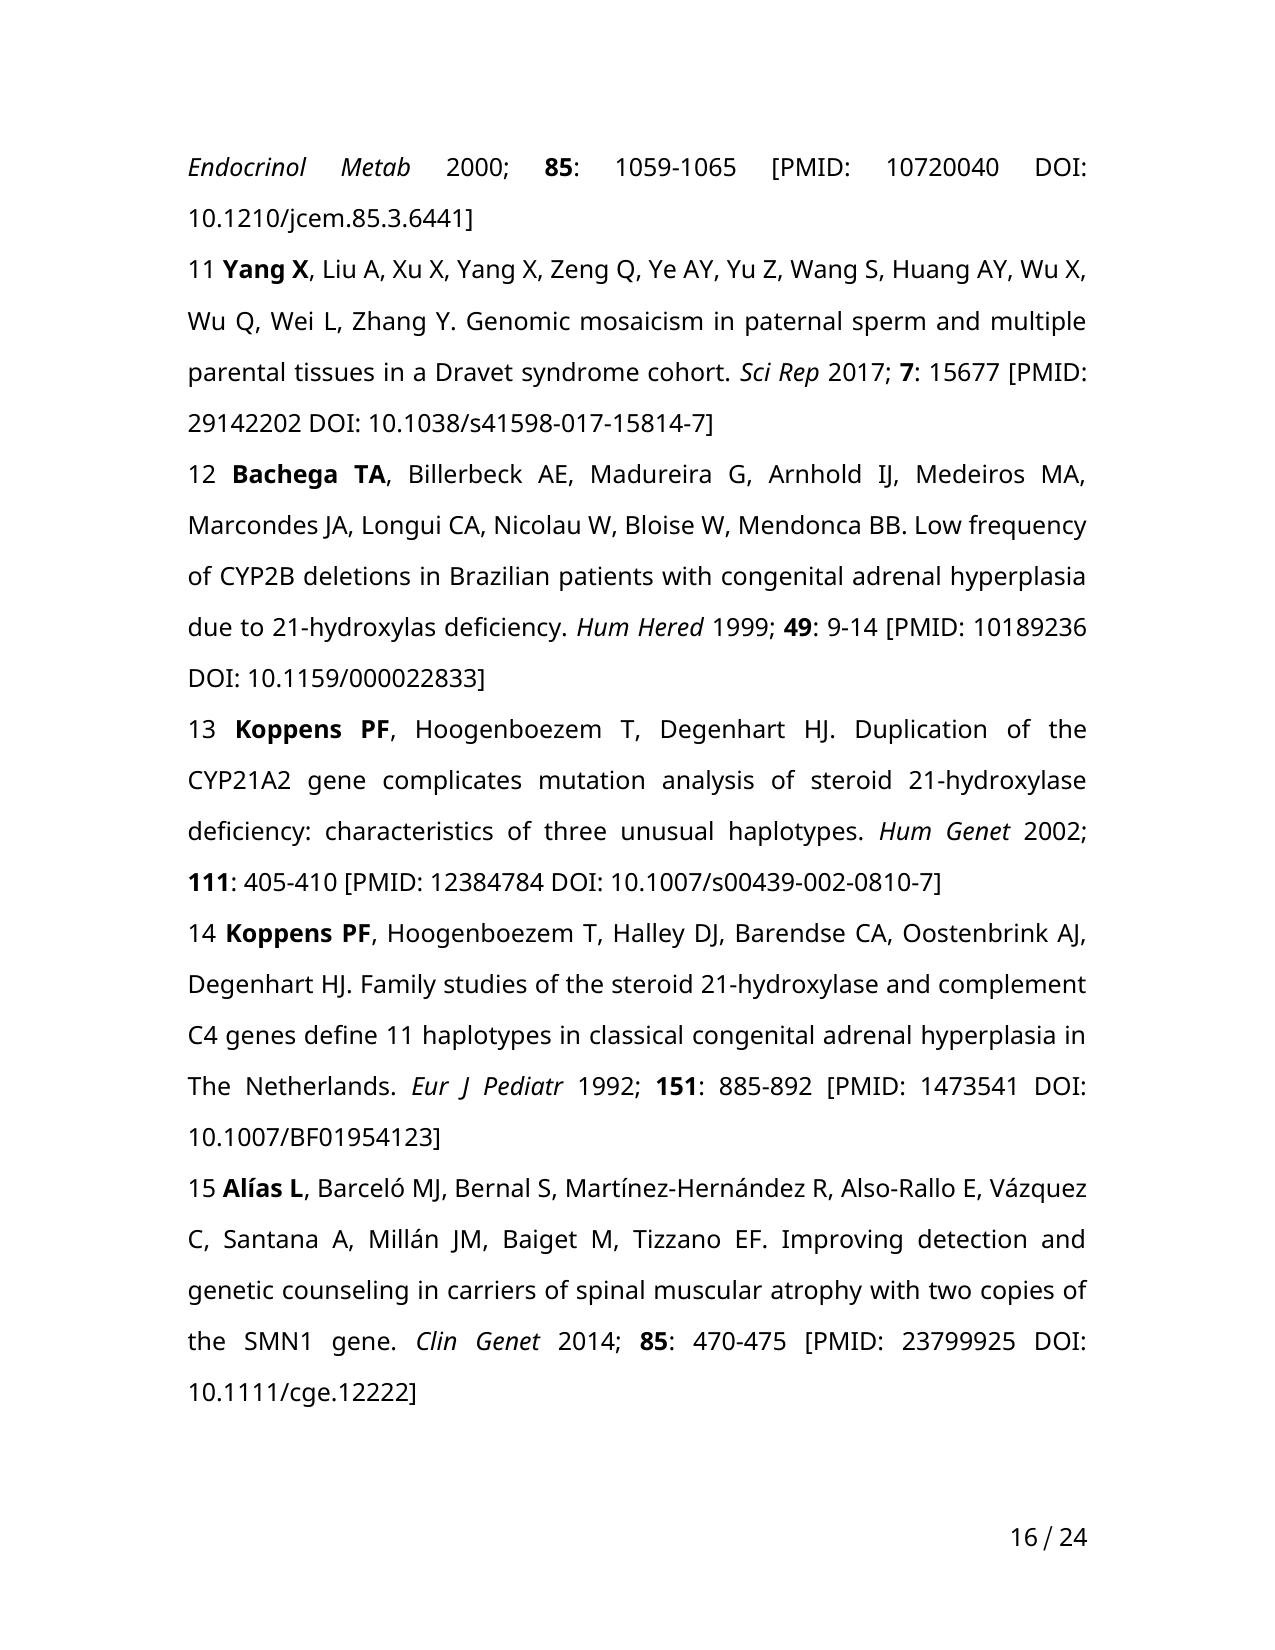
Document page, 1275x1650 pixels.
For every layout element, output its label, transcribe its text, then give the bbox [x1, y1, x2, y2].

text 11 Yang X, Liu A, Xu X, Yang X, Zeng Q, Ye AY, Yu Z, Wang S, Huang AY, Wu X, Wu Q, Wei L, Zhang Y. Genomic mosaicism in paternal sperm and multiple parental tissues in a Dravet syndrome cohort. Sci Rep 2017; 7: 15677 [PMID: 29142202 DOI: 10.1038/s41598-017-15814-7] [187, 252, 1087, 439]
text 15 Alías L, Barceló MJ, Bernal S, Martínez-Hernández R, Also-Rallo E, Vázquez C, Santana A, Millán JM, Baiget M, Tizzano EF. Improving detection and genetic counseling in carriers of spinal muscular atrophy with two copies of the SMN1 gene. Clin Genet 2014; 85: 470-475 [PMID: 23799925 DOI: 10.1111/cge.12222] [187, 1171, 1087, 1409]
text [187, 150, 1087, 235]
text 13 Koppens PF, Hoogenboezem T, Degenhart HJ. Duplication of the CYP21A2 gene complicates mutation analysis of steroid 21-hydroxylase deficiency: characteristics of three unusual haplotypes. Hum Genet 2002; 111: 405-410 [PMID: 12384784 DOI: 10.1007/s00439-002-0810-7] [187, 711, 1087, 899]
text 12 Bachega TA, Billerbeck AE, Madureira G, Arnhold IJ, Medeiros MA, Marcondes JA, Longui CA, Nicolau W, Bloise W, Mendonca BB. Low frequency of CYP2B deletions in Brazilian patients with congenital adrenal hyperplasia due to 21-hydroxylas deficiency. Hum Hered 1999; 49: 9-14 [PMID: 10189236 DOI: 10.1159/000022833] [187, 456, 1087, 694]
text 14 Koppens PF, Hoogenboezem T, Halley DJ, Barendse CA, Oostenbrink AJ, Degenhart HJ. Family studies of the steroid 21-hydroxylase and complement C4 genes define 11 haplotypes in classical congenital adrenal hyperplasia in The Netherlands. Eur J Pediatr 1992; 151: 885-892 [PMID: 1473541 DOI: 10.1007/BF01954123] [187, 916, 1087, 1154]
